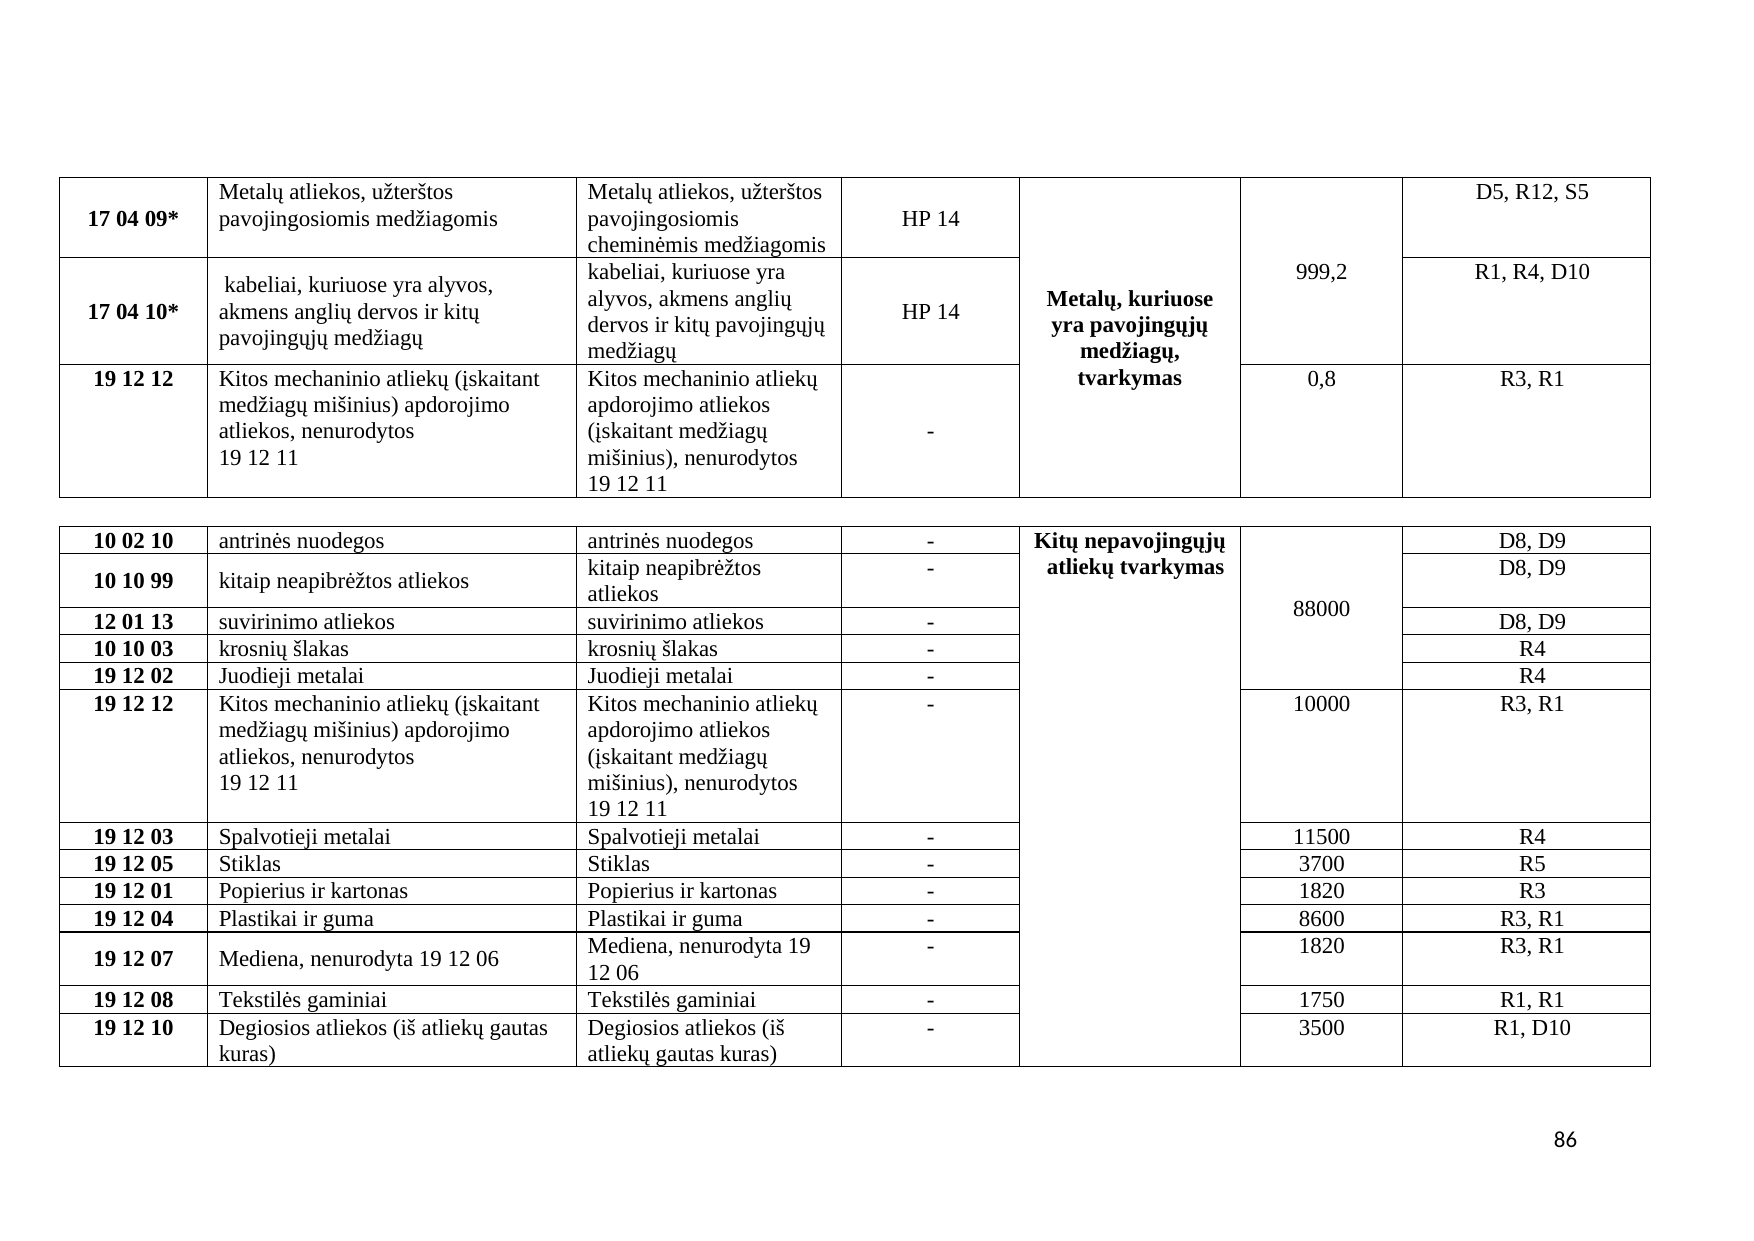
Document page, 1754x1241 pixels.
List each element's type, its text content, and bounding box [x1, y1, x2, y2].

table_cell 19 12 12 [60, 365, 207, 497]
table_cell Metalų atliekos, užterštos pavojingosiomis medžiagomis [208, 178, 576, 257]
table_cell - [842, 986, 1019, 1012]
table_cell 12 01 13 [60, 608, 207, 634]
table_cell Degiosios atliekos (iš atliekų gautas kuras) [208, 1014, 576, 1066]
table_cell 10000 [1241, 690, 1402, 822]
table_cell Stiklas [208, 850, 576, 877]
table_cell 17 04 10* [60, 258, 207, 364]
table_cell R3, R1 [1403, 690, 1650, 822]
table_header - [842, 527, 1019, 553]
table_header Kitų nepavojingųjų atliekų tvarkymas [1020, 527, 1240, 1066]
table_cell - [842, 823, 1019, 849]
table_cell Tekstilės gaminiai [577, 986, 841, 1012]
table_cell krosnių šlakas [208, 635, 576, 662]
table_cell 17 04 09* [60, 178, 207, 257]
table_cell R3, R1 [1403, 905, 1650, 931]
table_cell Popierius ir kartonas [208, 878, 576, 904]
table_cell R3 [1403, 878, 1650, 904]
table_header antrinės nuodegos [208, 527, 576, 553]
table_cell - [842, 635, 1019, 662]
table_cell - [842, 850, 1019, 877]
table_cell 19 12 03 [60, 823, 207, 849]
table_cell Plastikai ir guma [577, 905, 841, 931]
table_cell kabeliai, kuriuose yra alyvos, akmens anglių dervos ir kitų pavojingųjų medžiagų [577, 258, 841, 364]
table_cell Kitos mechaninio atliekų (įskaitant medžiagų mišinius) apdorojimo atliekos, nenurodytos 19 12 11 [208, 365, 576, 497]
table_cell Stiklas [577, 850, 841, 877]
table_cell 19 12 12 [60, 690, 207, 822]
table_cell Metalų, kuriuose yra pavojingųjų medžiagų, tvarkymas [1020, 178, 1240, 497]
table_cell 3500 [1241, 1014, 1402, 1066]
table_cell HP 14 [842, 178, 1019, 257]
table_header D8, D9 [1403, 527, 1650, 553]
table_header 88000 [1241, 527, 1402, 689]
table_cell 19 12 02 [60, 663, 207, 689]
table_cell Kitos mechaninio atliekų (įskaitant medžiagų mišinius) apdorojimo atliekos, nenurodytos 19 12 11 [208, 690, 576, 822]
table_cell R5 [1403, 850, 1650, 877]
table_cell Plastikai ir guma [208, 905, 576, 931]
table_cell 3700 [1241, 850, 1402, 877]
table_cell R3, R1 [1403, 933, 1650, 985]
table_cell 19 12 08 [60, 986, 207, 1012]
table_cell Juodieji metalai [208, 663, 576, 689]
table_cell - [842, 905, 1019, 931]
table_cell HP 14 [842, 258, 1019, 364]
table_cell Mediena, nenurodyta 19 12 06 [208, 933, 576, 985]
table_cell 1820 [1241, 933, 1402, 985]
table_cell R4 [1403, 663, 1650, 689]
table_cell R4 [1403, 823, 1650, 849]
table_cell 0,8 [1241, 365, 1402, 497]
table_cell 999,2 [1241, 178, 1402, 364]
table_cell R1, R4, D10 [1403, 258, 1650, 364]
table_cell kitaip neapibrėžtos atliekos [577, 554, 841, 607]
table_cell - [842, 1014, 1019, 1066]
table_cell Kitos mechaninio atliekų apdorojimo atliekos (įskaitant medžiagų mišinius), nenurodytos 19 12 11 [577, 365, 841, 497]
table_cell suvirinimo atliekos [577, 608, 841, 634]
table_cell Kitos mechaninio atliekų apdorojimo atliekos (įskaitant medžiagų mišinius), nenurodytos 19 12 11 [577, 690, 841, 822]
table_cell 19 12 10 [60, 1014, 207, 1066]
table_cell - [842, 608, 1019, 634]
table_cell 19 12 04 [60, 905, 207, 931]
table_cell D8, D9 [1403, 554, 1650, 607]
table_cell Juodieji metalai [577, 663, 841, 689]
table_header antrinės nuodegos [577, 527, 841, 553]
table_cell 19 12 05 [60, 850, 207, 877]
table_cell kitaip neapibrėžtos atliekos [208, 554, 576, 607]
table_cell suvirinimo atliekos [208, 608, 576, 634]
table_cell - [842, 554, 1019, 607]
table_cell Spalvotieji metalai [208, 823, 576, 849]
table_cell - [842, 663, 1019, 689]
table_cell Spalvotieji metalai [577, 823, 841, 849]
table_cell kabeliai, kuriuose yra alyvos, akmens anglių dervos ir kitų pavojingųjų medžiagų [208, 258, 576, 364]
table_cell - [842, 365, 1019, 497]
table_cell 19 12 01 [60, 878, 207, 904]
table_cell D5, R12, S5 [1403, 178, 1650, 257]
table_cell 11500 [1241, 823, 1402, 849]
table_cell - [842, 933, 1019, 985]
table_cell 10 10 03 [60, 635, 207, 662]
table_cell 8600 [1241, 905, 1402, 931]
table_cell krosnių šlakas [577, 635, 841, 662]
table_cell 19 12 07 [60, 933, 207, 985]
table_cell 10 10 99 [60, 554, 207, 607]
table_cell R4 [1403, 635, 1650, 662]
table_cell R1, R1 [1403, 986, 1650, 1012]
table_cell R1, D10 [1403, 1014, 1650, 1066]
table_cell 1820 [1241, 878, 1402, 904]
table_cell R3, R1 [1403, 365, 1650, 497]
table_cell Popierius ir kartonas [577, 878, 841, 904]
table_cell - [842, 690, 1019, 822]
table_cell 1750 [1241, 986, 1402, 1012]
table_header 10 02 10 [60, 527, 207, 553]
table_cell D8, D9 [1403, 608, 1650, 634]
table_cell Mediena, nenurodyta 19 12 06 [577, 933, 841, 985]
table_cell Metalų atliekos, užterštos pavojingosiomis cheminėmis medžiagomis [577, 178, 841, 257]
table_cell Tekstilės gaminiai [208, 986, 576, 1012]
table_cell Degiosios atliekos (iš atliekų gautas kuras) [577, 1014, 841, 1066]
table_cell - [842, 878, 1019, 904]
